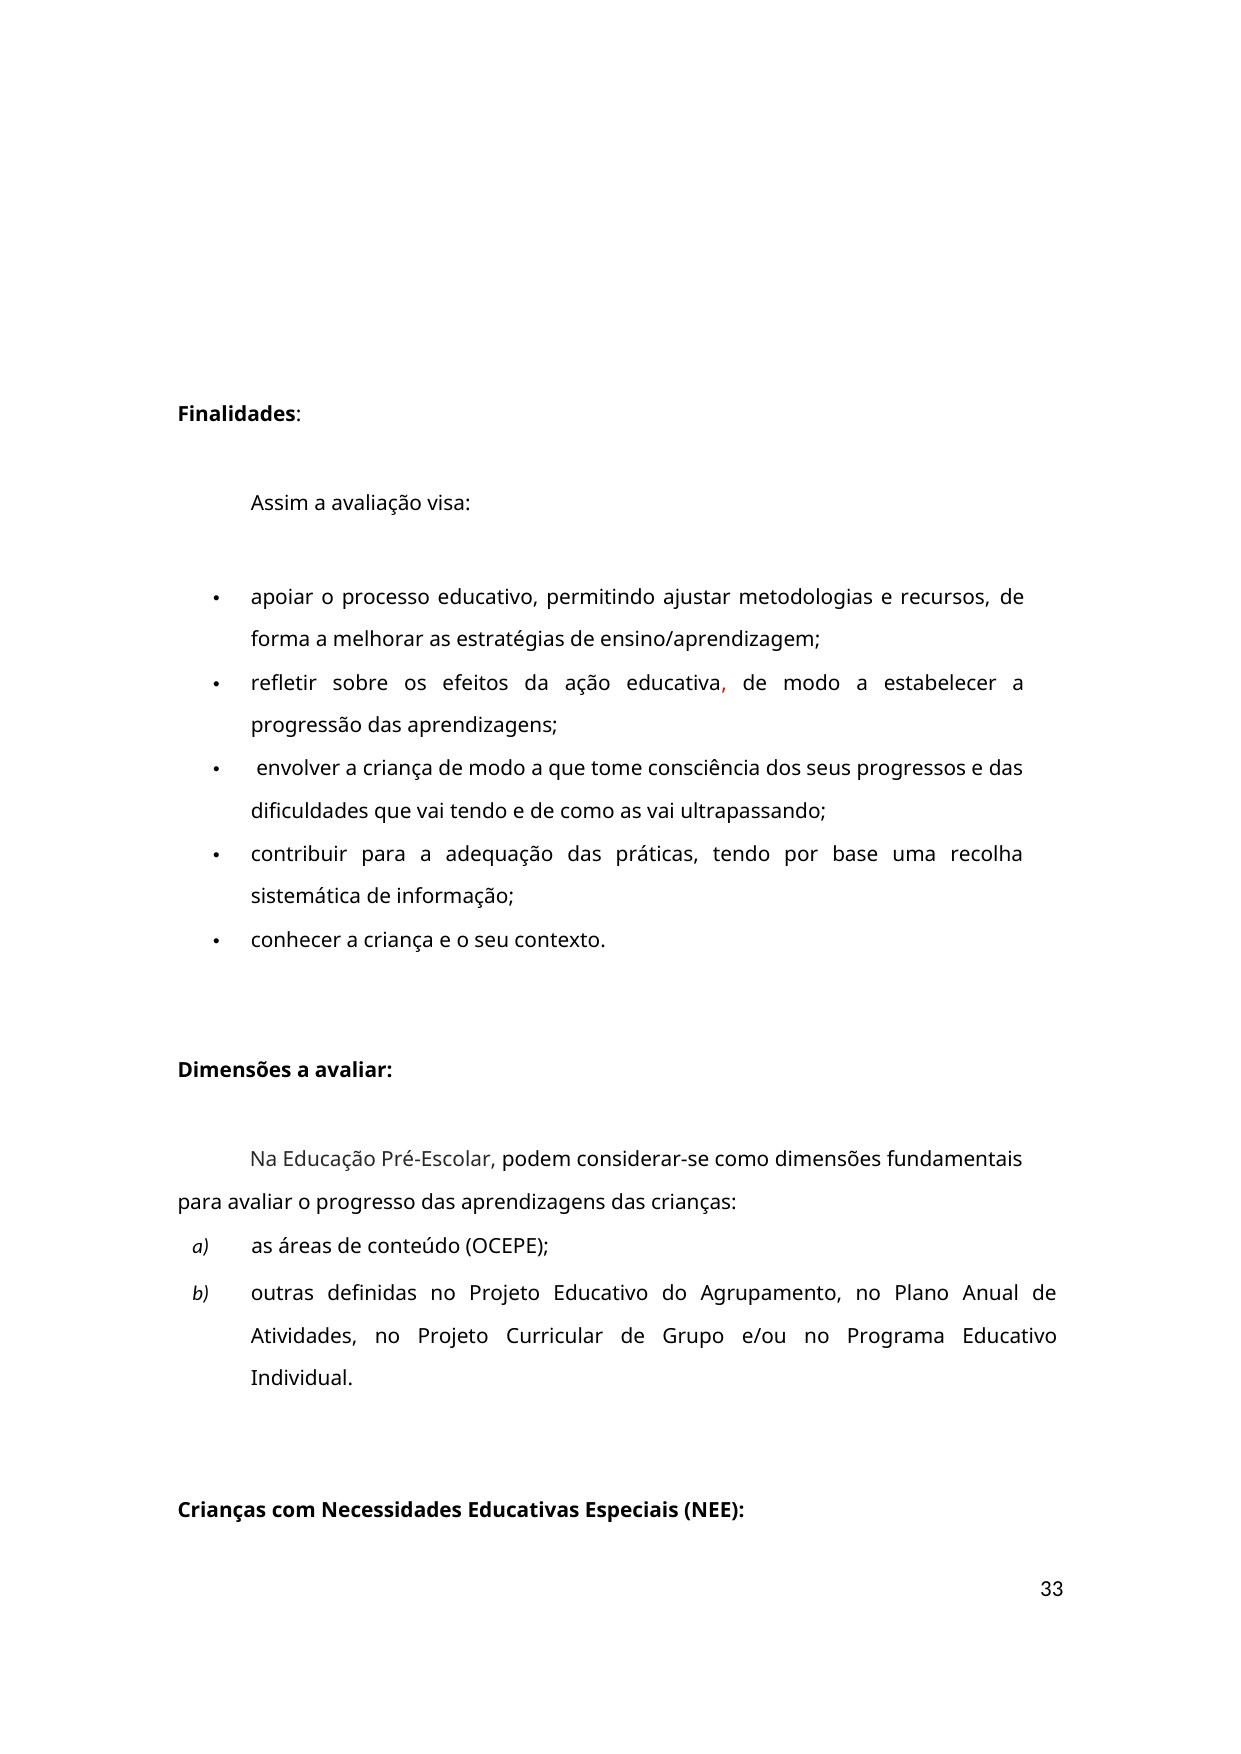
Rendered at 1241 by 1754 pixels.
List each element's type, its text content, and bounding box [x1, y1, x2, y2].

list envolver a criança de modo a que tome consciência dos seus progressos e das dificuldades que vai tendo e de como as vai ultrapassando; [213, 753, 1024, 824]
text Na Educação Pré-Escolar, podem considerar-se como dimensões fundamentais para avaliar o progresso das aprendizagens das crianças: [177, 1144, 1063, 1216]
text Finalidades: [177, 399, 1063, 428]
list apoiar o processo educativo, permitindo ajustar metodologias e recursos, de forma a melhorar as estratégias de ensino/aprendizagem; [213, 582, 1024, 653]
list outras definidas no Projeto Educativo do Agrupamento, no Plano Anual de Atividades, no Projeto Curricular de Grupo e/ou no Programa Educativo Individual. [192, 1278, 1058, 1392]
text Dimensões a avaliar: [177, 1056, 1063, 1084]
text Assim a avaliação visa: [179, 488, 1024, 517]
list as áreas de conteúdo (OCEPE); [192, 1232, 1058, 1260]
list contribuir para a adequação das práticas, tendo por base uma recolha sistemática de informação; [213, 839, 1024, 910]
text Crianças com Necessidades Educativas Especiais (NEE): [177, 1495, 1058, 1523]
list conhecer a criança e o seu contexto. [213, 925, 1024, 953]
list refletir sobre os efeitos da ação educativa, de modo a estabelecer a progressão das aprendizagens; [213, 668, 1024, 739]
